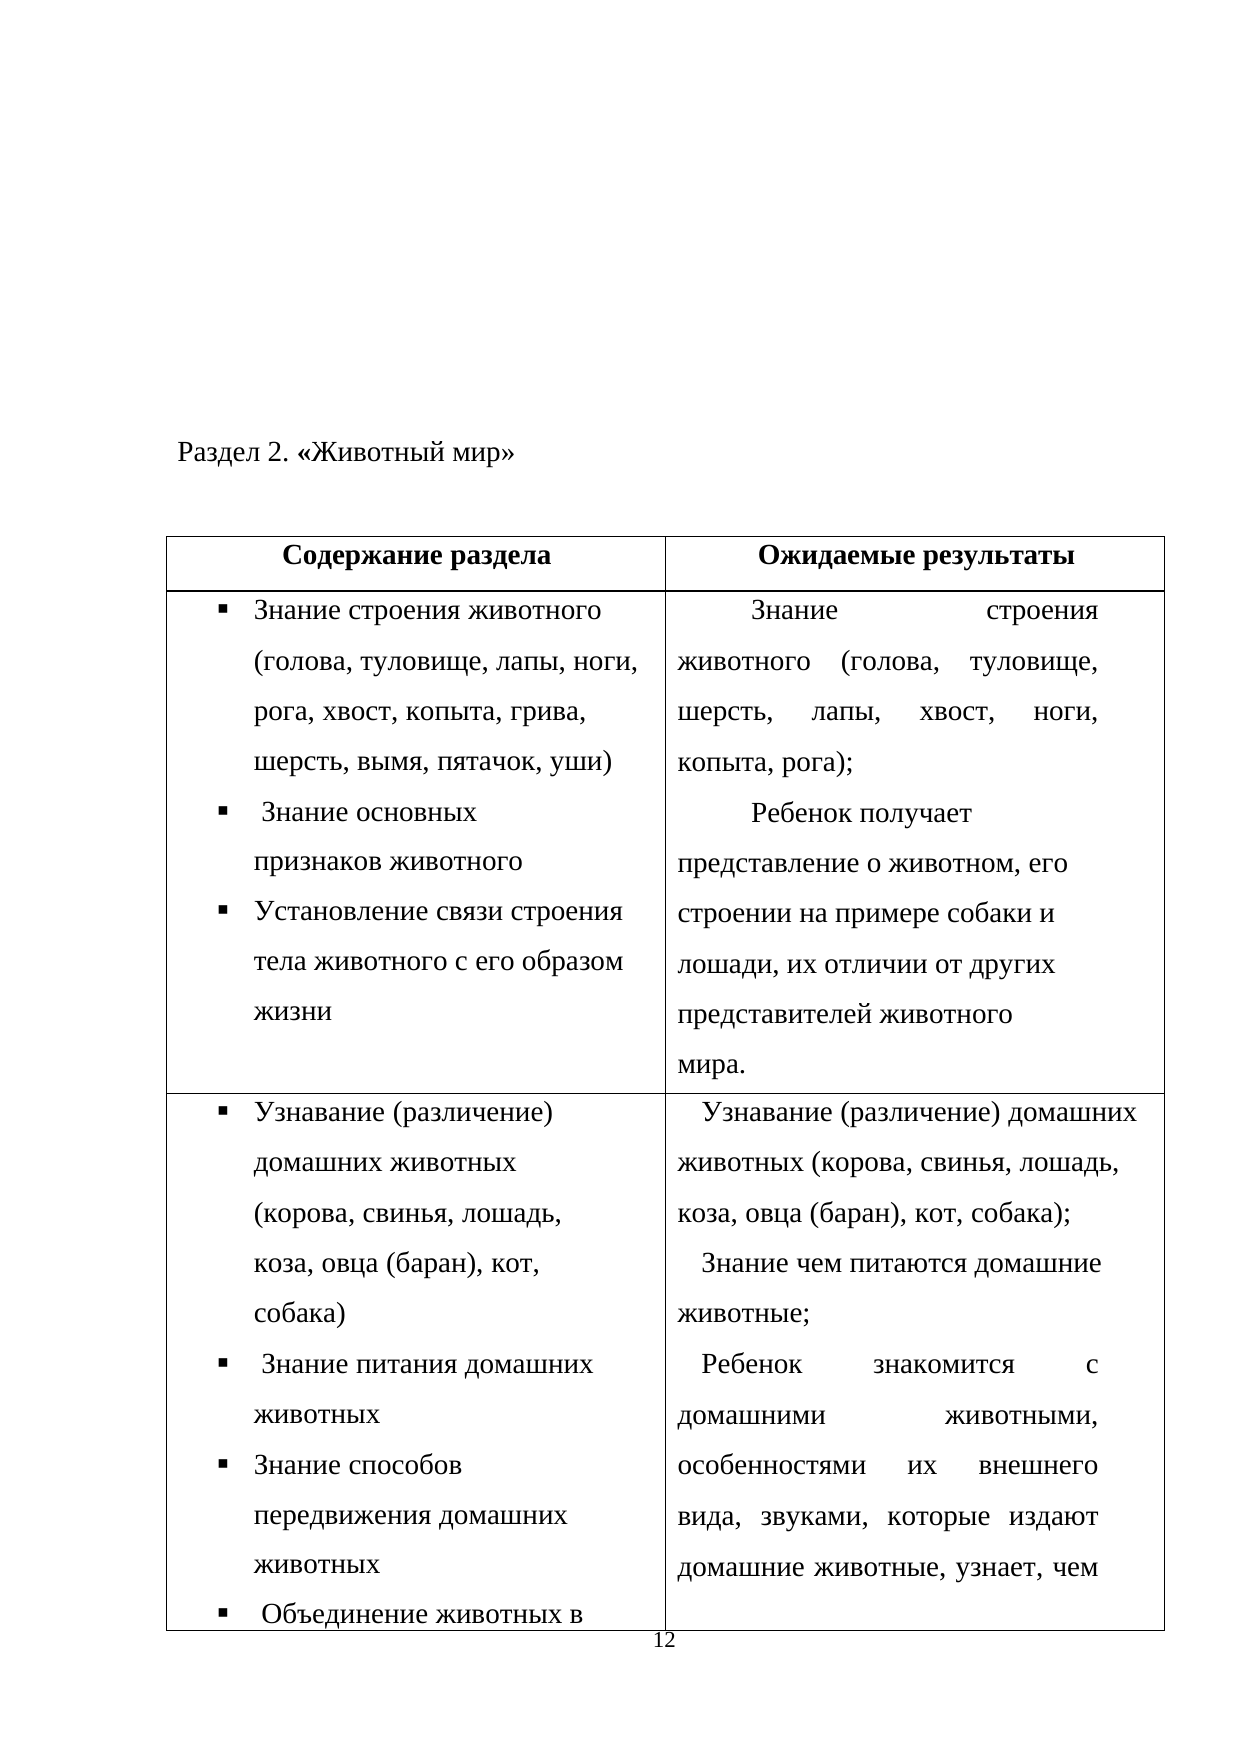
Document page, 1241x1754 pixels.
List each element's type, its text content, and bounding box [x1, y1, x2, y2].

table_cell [167, 1094, 665, 1629]
table_header Ожидаемые результаты [666, 537, 1164, 590]
table_header Содержание раздела [167, 537, 665, 590]
text Раздел 2. «Животный мир» [177, 434, 1166, 468]
table_header Знание строения животного (голова, туловище, шерсть, лапы, хвост, ноги, копыта, рога); Ребенок получает представление о животном, его строении на примере собаки и лошади, их отличии от других представителей животного мира. [666, 592, 1164, 1093]
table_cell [666, 1094, 1164, 1629]
table_header Знание строения животного (голова, туловище, лапы, ноги, рога, хвост, копыта, грива, шерсть, вымя, пятачок, уши) Знание основных признаков животного Установление связи строения тела животного с его образом жизни [167, 592, 665, 1093]
